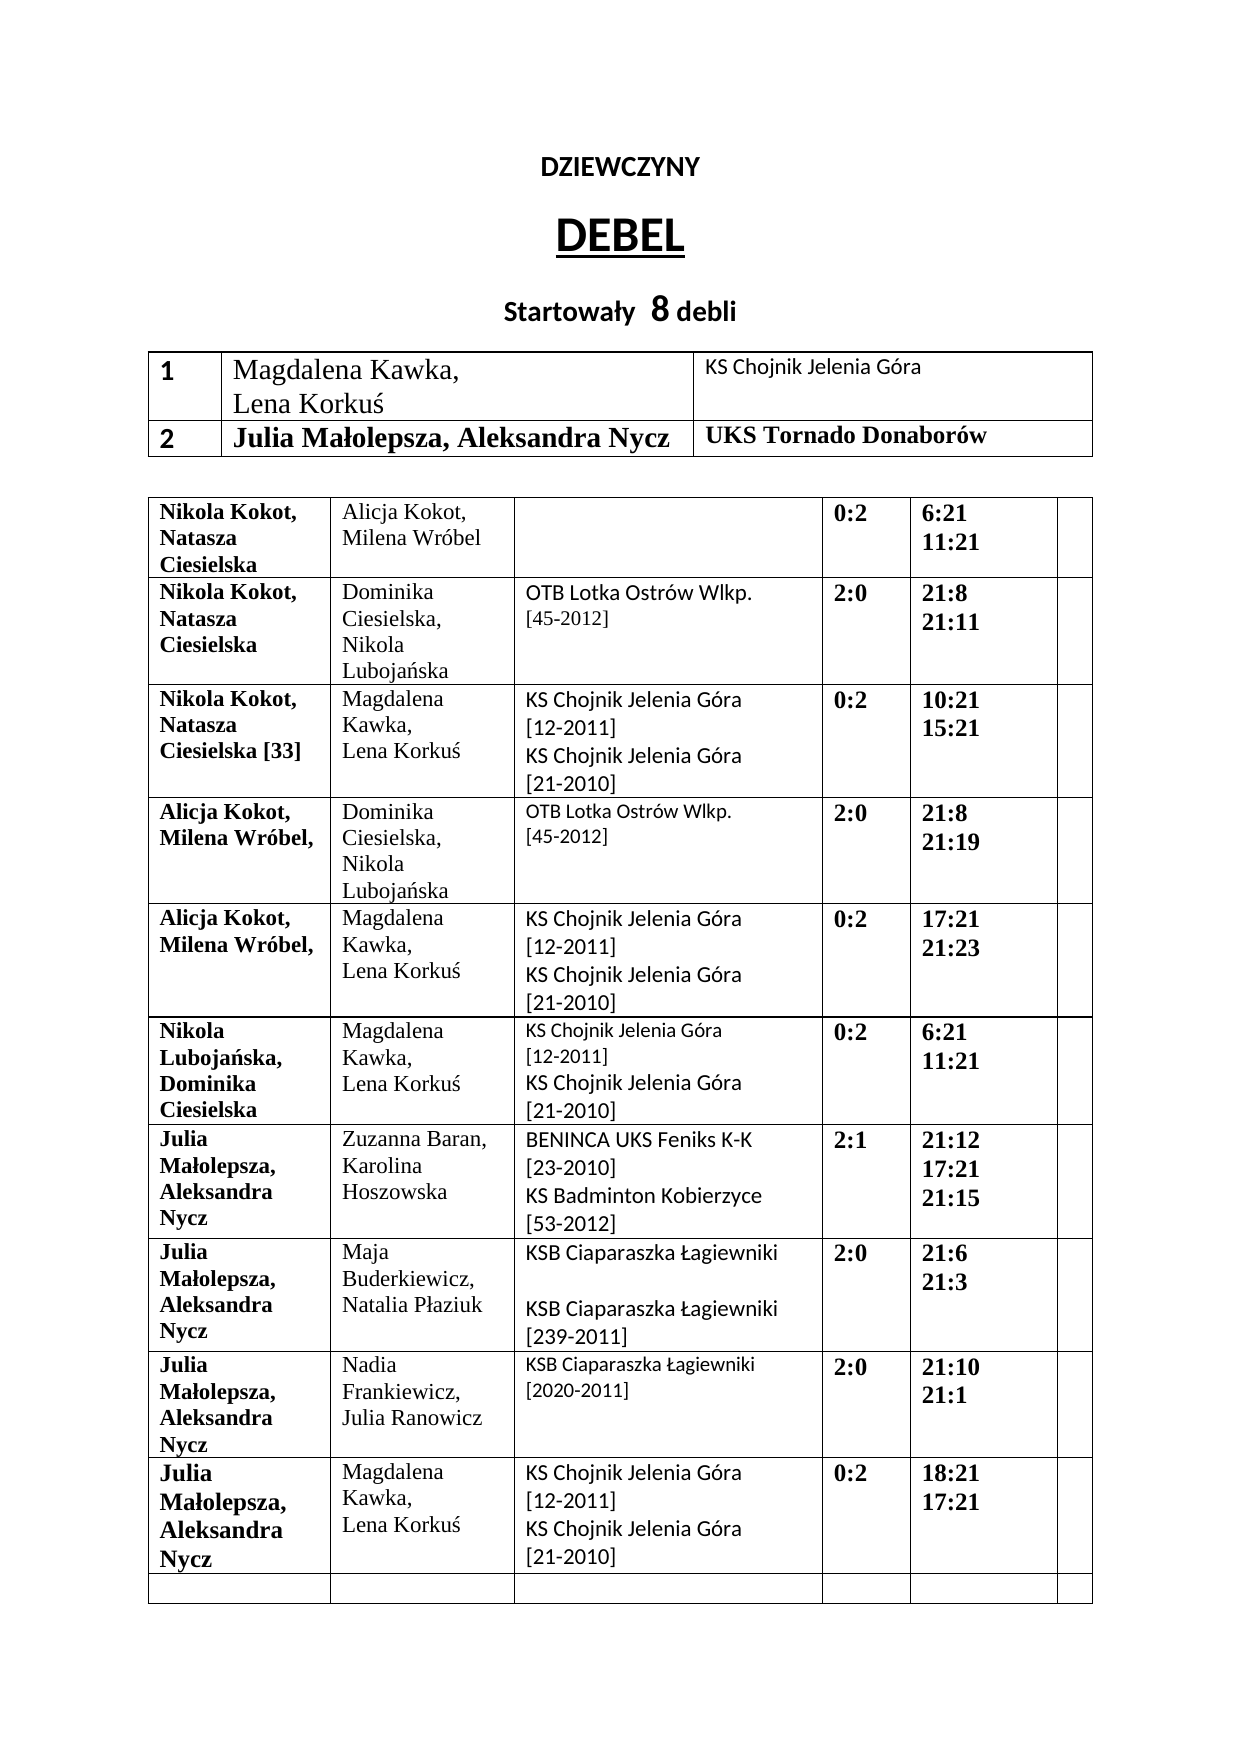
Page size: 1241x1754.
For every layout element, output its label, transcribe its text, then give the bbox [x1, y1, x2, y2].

table_header Alicja Kokot, Milena Wróbel [331, 498, 514, 577]
table_cell KS Chojnik Jelenia Góra [12-2011] KS Chojnik Jelenia Góra [21-2010] [515, 1018, 822, 1124]
table_cell Nikola Kokot, Natasza Ciesielska [33] [149, 685, 330, 797]
table_cell KSB Ciaparaszka Łagiewniki [2020-2011] [515, 1352, 822, 1457]
table_cell Julia Małolepsza, Aleksandra Nycz [149, 1458, 330, 1573]
table_cell Julia Małolepsza, Aleksandra Nycz [149, 1125, 330, 1237]
table_cell KS Chojnik Jelenia Góra [12-2011] KS Chojnik Jelenia Góra [21-2010] [515, 685, 822, 797]
table_cell 21:8 21:11 [911, 578, 1057, 684]
table_cell Dominika Ciesielska, Nikola Lubojańska [331, 798, 514, 903]
table_header 0:2 [823, 498, 910, 577]
table_cell Julia Małolepsza, Aleksandra Nycz [222, 421, 693, 456]
table_cell 21:12 17:21 21:15 [911, 1125, 1057, 1237]
table_cell 2:1 [823, 1125, 910, 1237]
table_cell KS Chojnik Jelenia Góra [12-2011] KS Chojnik Jelenia Góra [21-2010] [515, 1458, 822, 1573]
text DZIEWCZYNY [148, 148, 1093, 183]
table_cell [823, 1574, 910, 1603]
table_cell 21:8 21:19 [911, 798, 1057, 903]
table_cell [1058, 1458, 1092, 1573]
table_cell 21:6 21:3 [911, 1239, 1057, 1351]
table_cell [1058, 685, 1092, 797]
table_cell 21:10 21:1 [911, 1352, 1057, 1457]
table_cell 2 [149, 421, 221, 456]
table_cell Julia Małolepsza, Aleksandra Nycz [149, 1239, 330, 1351]
table_cell Alicja Kokot, Milena Wróbel, [149, 798, 330, 903]
table_cell Magdalena Kawka, Lena Korkuś [331, 685, 514, 797]
table_header KS Chojnik Jelenia Góra [694, 353, 1092, 419]
text Startowały 8 debli [148, 285, 1093, 331]
table_cell Magdalena Kawka, Lena Korkuś [331, 904, 514, 1016]
table_cell KSB Ciaparaszka Łagiewniki KSB Ciaparaszka Łagiewniki [239-2011] [515, 1239, 822, 1351]
table_cell [1058, 1125, 1092, 1237]
table_header 1 [149, 353, 221, 419]
table_cell [911, 1574, 1057, 1603]
table_cell [1058, 1018, 1092, 1124]
table_cell Zuzanna Baran, Karolina Hoszowska [331, 1125, 514, 1237]
table_cell Magdalena Kawka, Lena Korkuś [331, 1018, 514, 1124]
table_cell [149, 1574, 330, 1603]
table_header [1058, 498, 1092, 577]
table_cell 2:0 [823, 1239, 910, 1351]
table_cell BENINCA UKS Feniks K-K [23-2010] KS Badminton Kobierzyce [53-2012] [515, 1125, 822, 1237]
table_cell [1058, 1239, 1092, 1351]
table_cell Nikola Lubojańska, Dominika Ciesielska [149, 1018, 330, 1124]
table_cell UKS Tornado Donaborów [694, 421, 1092, 456]
table_cell 0:2 [823, 1458, 910, 1573]
table_header Nikola Kokot, Natasza Ciesielska [149, 498, 330, 577]
table_cell Nikola Kokot, Natasza Ciesielska [149, 578, 330, 684]
table_cell [1058, 578, 1092, 684]
table_cell 2:0 [823, 798, 910, 903]
table_cell OTB Lotka Ostrów Wlkp. [45-2012] [515, 798, 822, 903]
table_cell Dominika Ciesielska, Nikola Lubojańska [331, 578, 514, 684]
table_cell 0:2 [823, 685, 910, 797]
table_cell Alicja Kokot, Milena Wróbel, [149, 904, 330, 1016]
table_cell 0:2 [823, 904, 910, 1016]
table_cell 2:0 [823, 578, 910, 684]
table_header [515, 498, 822, 577]
table_header Magdalena Kawka, Lena Korkuś [222, 353, 693, 419]
table_cell KS Chojnik Jelenia Góra [12-2011] KS Chojnik Jelenia Góra [21-2010] [515, 904, 822, 1016]
table_cell [1058, 798, 1092, 903]
table_cell 2:0 [823, 1352, 910, 1457]
text DEBEL [148, 203, 1093, 264]
table_cell 6:21 11:21 [911, 1018, 1057, 1124]
table_cell [1058, 1574, 1092, 1603]
table_cell [1058, 1352, 1092, 1457]
table_cell 18:21 17:21 [911, 1458, 1057, 1573]
table_cell Julia Małolepsza, Aleksandra Nycz [149, 1352, 330, 1457]
table_cell Magdalena Kawka, Lena Korkuś [331, 1458, 514, 1573]
table_cell Nadia Frankiewicz, Julia Ranowicz [331, 1352, 514, 1457]
table_cell OTB Lotka Ostrów Wlkp. [45-2012] [515, 578, 822, 684]
table_cell 17:21 21:23 [911, 904, 1057, 1016]
table_cell 0:2 [823, 1018, 910, 1124]
table_cell [515, 1574, 822, 1603]
table_cell [331, 1574, 514, 1603]
table_header 6:21 11:21 [911, 498, 1057, 577]
table_cell [1058, 904, 1092, 1016]
table_cell Maja Buderkiewicz, Natalia Płaziuk [331, 1239, 514, 1351]
table_cell 10:21 15:21 [911, 685, 1057, 797]
